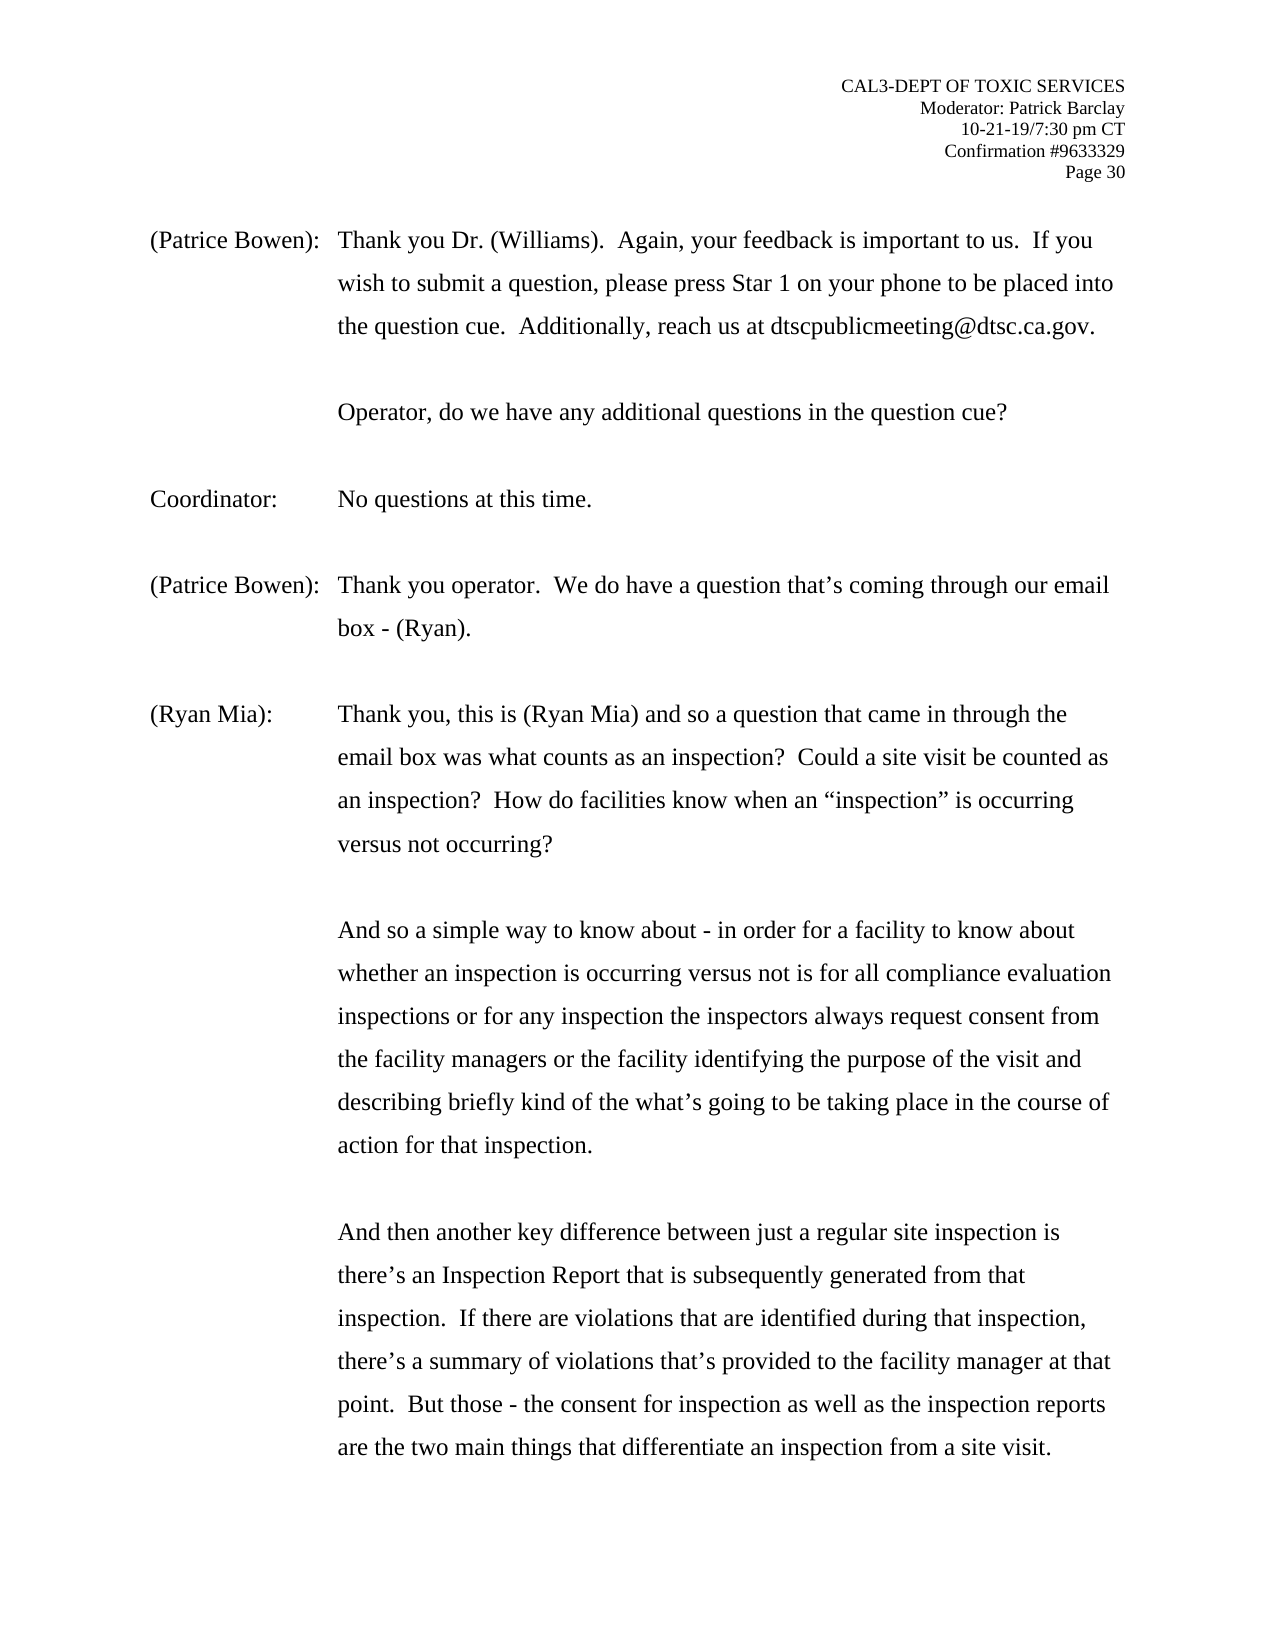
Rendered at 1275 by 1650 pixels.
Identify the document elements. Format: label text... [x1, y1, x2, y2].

text And so a simple way to know about - in order for a facility to know about whether an inspection is occurring versus not is for all compliance evaluation inspections or for any inspection the inspectors always request consent from the facility managers or the facility identifying the purpose of the visit and describing briefly kind of the what’s going to be taking place in the course of action for that inspection. [150, 915, 1125, 1159]
text Coordinator: No questions at this time. [150, 484, 1125, 512]
text And then another key difference between just a regular site inspection is there’s an Inspection Report that is subsequently generated from that inspection. If there are violations that are identified during that inspection, there’s a summary of violations that’s provided to the facility manager at that point. But those - the consent for inspection as well as the inspection reports are the two main things that differentiate an inspection from a site visit. [150, 1217, 1125, 1461]
text (Patrice Bowen): Thank you Dr. (Williams). Again, your feedback is important to us. If you wish to submit a question, please press Star 1 on your phone to be placed into the question cue. Additionally, reach us at dtscpublicmeeting@dtsc.ca.gov. [150, 225, 1125, 340]
text Operator, do we have any additional questions in the question cue? [150, 397, 1125, 426]
text (Ryan Mia): Thank you, this is (Ryan Mia) and so a question that came in through the email box was what counts as an inspection? Could a site visit be counted as an inspection? How do facilities know when an “inspection” is occurring versus not occurring? [150, 699, 1125, 857]
text (Patrice Bowen): Thank you operator. We do have a question that’s coming through our email box - (Ryan). [150, 570, 1125, 642]
